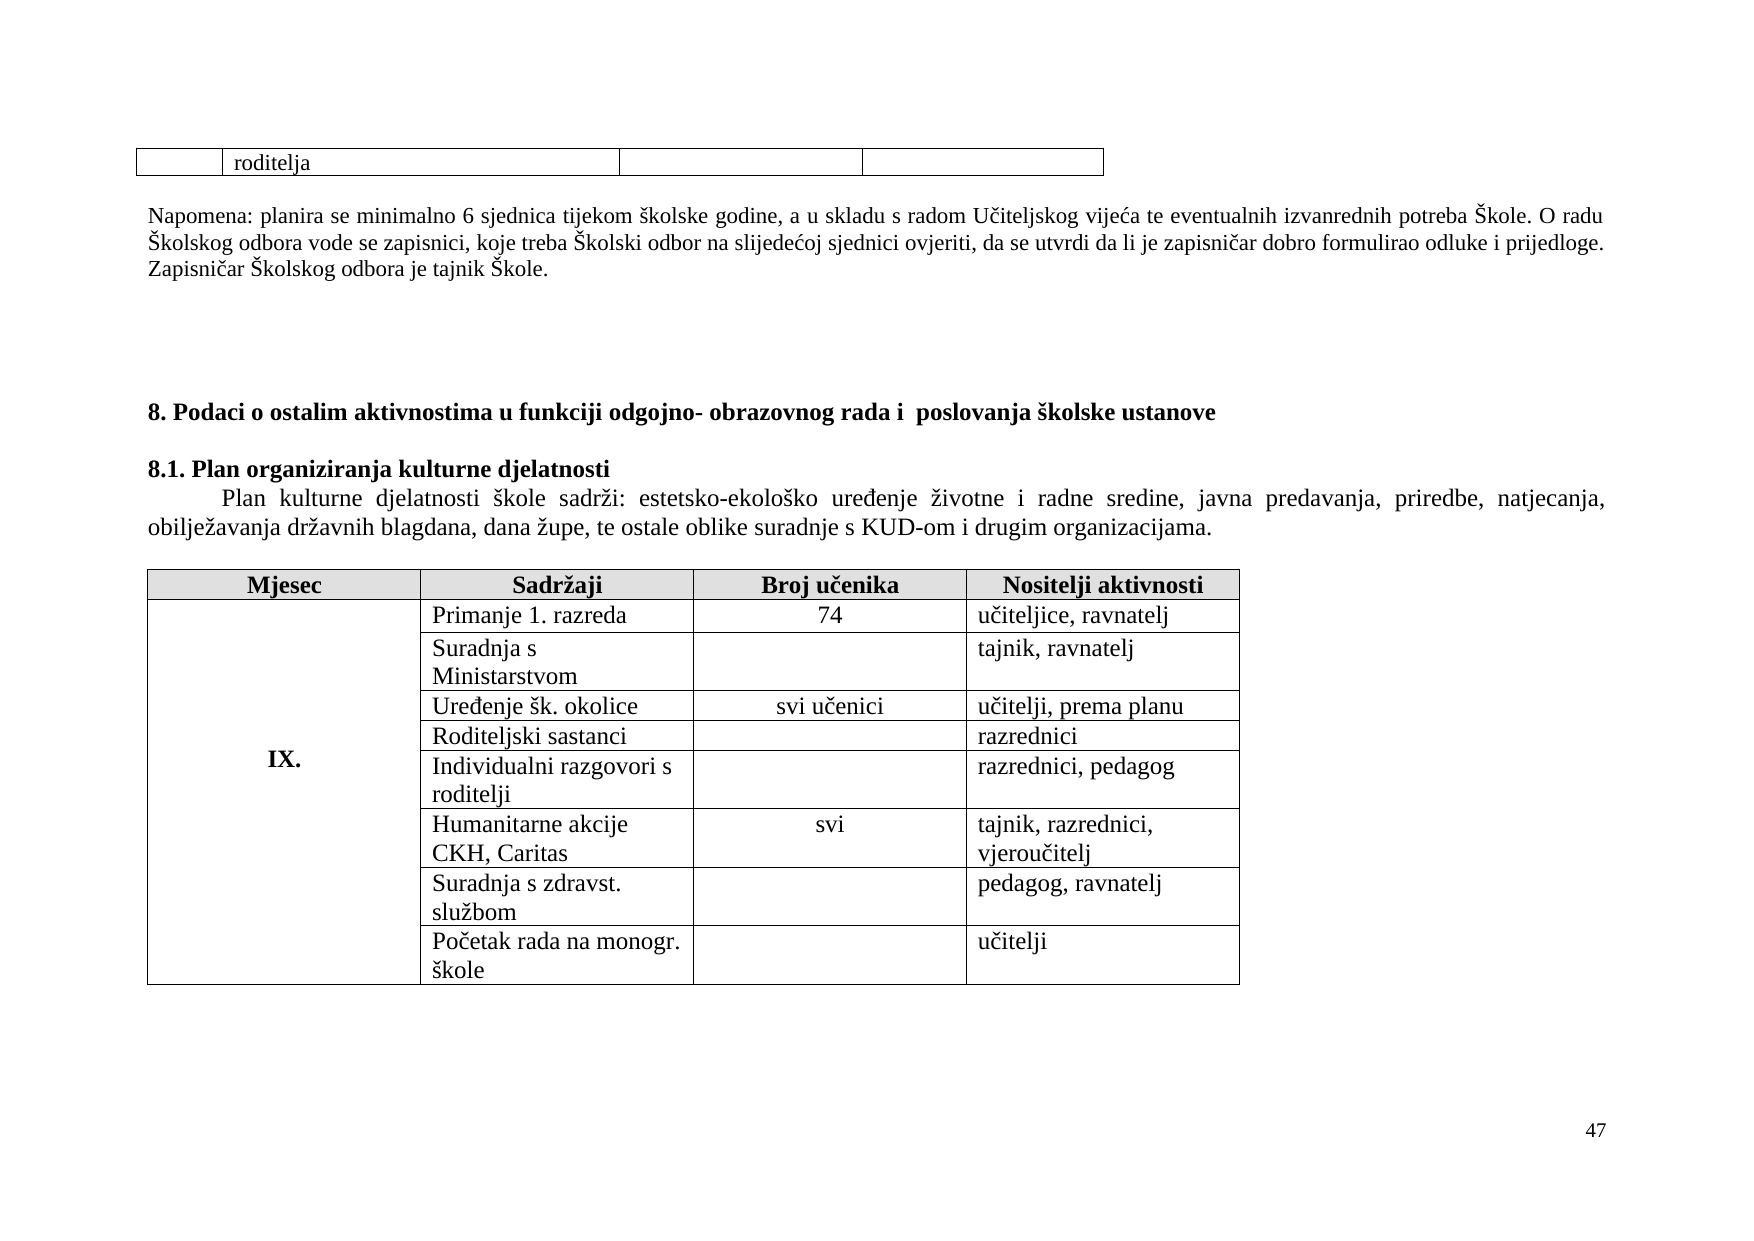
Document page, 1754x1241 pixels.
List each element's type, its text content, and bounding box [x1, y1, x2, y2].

text Napomena: planira se minimalno 6 sjednica tijekom školske godine, a u skladu s radom Učiteljskog vijeća te eventualnih izvanrednih potreba Škole. O radu Školskog odbora vode se zapisnici, koje treba Školski odbor na slijedećoj sjednici ovjeriti, da se utvrdi da li je zapisničar dobro formulirao odluke i prijedloge. Zapisničar Školskog odbora je tajnik Škole. [148, 202, 1606, 282]
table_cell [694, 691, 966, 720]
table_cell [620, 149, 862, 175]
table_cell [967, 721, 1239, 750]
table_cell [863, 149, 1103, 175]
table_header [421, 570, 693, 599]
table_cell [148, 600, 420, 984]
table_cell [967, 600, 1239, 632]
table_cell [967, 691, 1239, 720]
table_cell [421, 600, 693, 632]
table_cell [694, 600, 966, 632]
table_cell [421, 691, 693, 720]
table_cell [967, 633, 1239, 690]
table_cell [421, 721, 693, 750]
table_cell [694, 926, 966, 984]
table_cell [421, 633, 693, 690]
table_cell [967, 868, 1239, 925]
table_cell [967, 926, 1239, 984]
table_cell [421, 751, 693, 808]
text 8.1. Plan organiziranja kulturne djelatnosti [148, 454, 1606, 483]
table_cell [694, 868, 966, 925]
text Plan kulturne djelatnosti škole sadrži: estetsko-ekološko uređenje životne i radne sredine, javna predavanja, priredbe, natjecanja, obilježavanja državnih blagdana, dana župe, te ostale oblike suradnje s KUD-om i drugim organizacijama. [148, 483, 1606, 540]
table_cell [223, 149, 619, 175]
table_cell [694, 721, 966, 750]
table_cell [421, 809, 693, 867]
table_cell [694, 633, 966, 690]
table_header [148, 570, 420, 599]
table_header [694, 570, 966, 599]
text 8. Podaci o ostalim aktivnostima u funkciji odgojno- obrazovnog rada i poslovanja školske ustanove [148, 397, 1606, 425]
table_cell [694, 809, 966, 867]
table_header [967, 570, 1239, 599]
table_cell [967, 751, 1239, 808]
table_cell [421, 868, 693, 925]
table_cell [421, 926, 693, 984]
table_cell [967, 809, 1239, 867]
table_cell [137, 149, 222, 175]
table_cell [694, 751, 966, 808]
